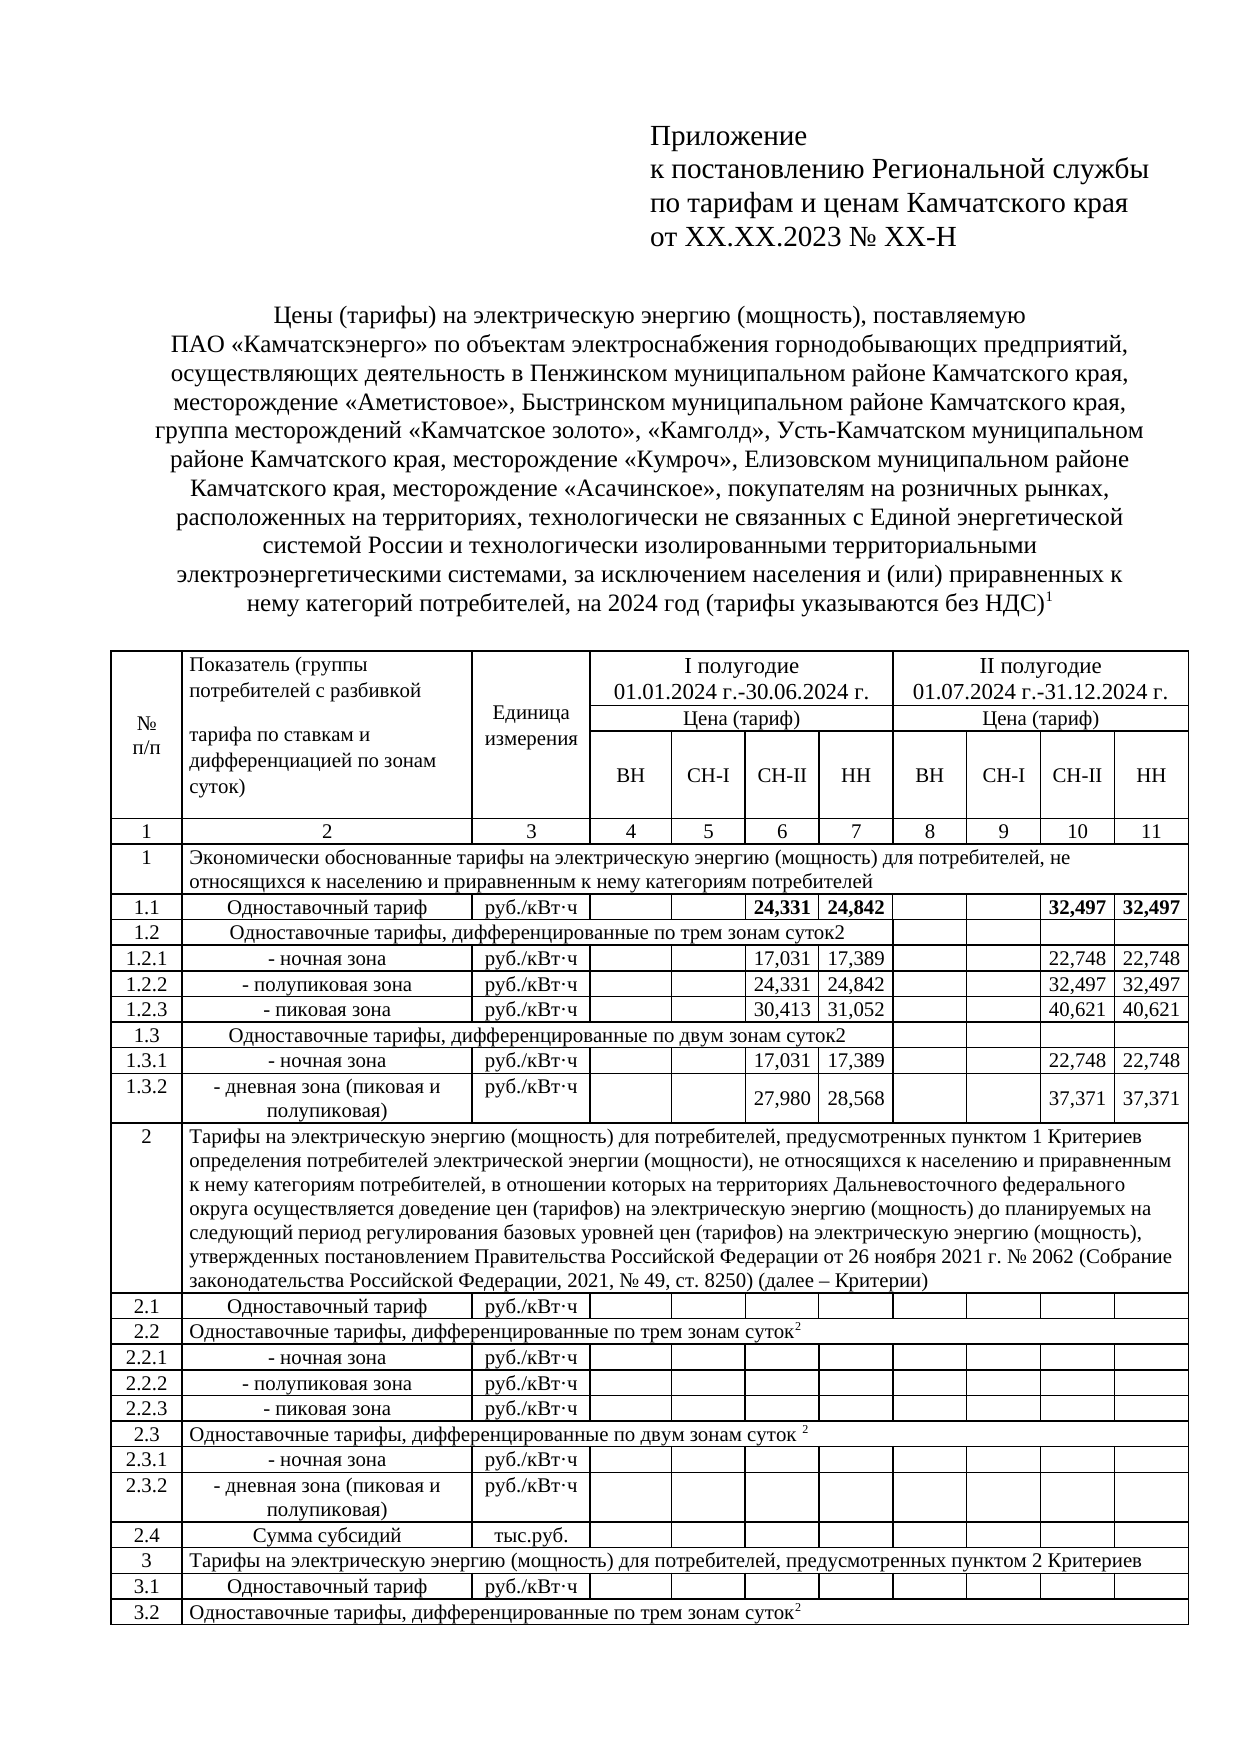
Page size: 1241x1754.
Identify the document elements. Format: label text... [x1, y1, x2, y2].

table_cell [820, 1345, 892, 1369]
table_cell [746, 1371, 818, 1394]
table_cell Одноставочный тариф [183, 1294, 471, 1318]
table_cell [1041, 1345, 1114, 1369]
table_cell [967, 1048, 1040, 1072]
table_cell руб./кВт·ч [473, 1345, 589, 1369]
table_cell 24,842 [819, 972, 892, 996]
table_cell НН [1115, 732, 1188, 818]
table_cell 1 [112, 819, 181, 843]
table_cell [1115, 1023, 1188, 1047]
table_cell [1041, 1396, 1114, 1420]
table_cell [672, 1074, 745, 1122]
table_cell 22,748 [1041, 1048, 1114, 1072]
table_cell 5 [672, 819, 744, 843]
table_cell [672, 1371, 744, 1394]
text от ХХ.ХХ.2023 № ХХ-Н [650, 219, 1152, 252]
table_cell 2.2.3 [112, 1396, 181, 1420]
table_cell [591, 1294, 671, 1318]
table_cell руб./кВт·ч [473, 946, 589, 970]
table_cell 24,842 [819, 895, 892, 919]
table_cell [672, 1048, 745, 1072]
table_cell Тарифы на электрическую энергию (мощность) для потребителей, предусмотренных пунктом 2 Критериев [183, 1548, 1188, 1572]
table_cell 7 [820, 819, 892, 843]
table_cell [894, 1396, 966, 1420]
table_cell [894, 1294, 966, 1318]
table_header I полугодие 01.01.2024 г.-30.06.2024 г. [591, 652, 892, 704]
table_cell Цена (тариф) [894, 706, 1188, 730]
table_cell [967, 1074, 1040, 1122]
table_header Единица измерения [473, 652, 589, 818]
table_cell руб./кВт·ч [473, 1447, 589, 1471]
table_cell Одноставочный тариф [183, 895, 471, 919]
table_cell - ночная зона [183, 1048, 471, 1072]
table_cell [591, 1447, 671, 1471]
table_cell 17,389 [819, 946, 892, 970]
table_cell 30,413 [746, 997, 818, 1021]
table_cell [672, 1574, 744, 1598]
table_cell [1115, 1294, 1188, 1318]
table_cell 40,621 [1041, 997, 1114, 1021]
table_cell 2 [112, 1124, 181, 1292]
table_cell 28,568 [819, 1074, 892, 1122]
table_cell [1041, 1574, 1114, 1598]
table_cell [746, 1447, 818, 1471]
table_cell - ночная зона [183, 1345, 471, 1369]
table_cell [894, 1473, 966, 1521]
table_cell [1115, 1523, 1188, 1547]
table_cell [746, 1473, 818, 1521]
table_cell [894, 1023, 966, 1047]
table_cell [672, 1294, 745, 1318]
table_cell [820, 1371, 892, 1394]
table_cell [894, 1523, 966, 1547]
table_cell 3 [112, 1548, 181, 1572]
table_cell 1.2.2 [112, 972, 181, 996]
table_cell [967, 1345, 1040, 1369]
table_cell [894, 1447, 966, 1471]
table_cell руб./кВт·ч [473, 1048, 589, 1072]
table_cell [967, 1447, 1040, 1471]
table_cell [967, 972, 1040, 996]
table_cell [894, 972, 966, 996]
table_cell руб./кВт·ч [473, 1294, 589, 1318]
table_cell [591, 1074, 671, 1122]
table_cell [894, 1371, 966, 1394]
table_header Показатель (группы потребителей с разбивкой тарифа по ставкам и дифференциацией по зонам суток) [183, 652, 471, 818]
table_cell [591, 997, 671, 1021]
table_cell [1115, 1473, 1188, 1521]
table_cell 2.3.2 [112, 1473, 181, 1521]
table_cell [746, 1345, 818, 1369]
table_cell руб./кВт·ч [473, 1396, 589, 1420]
table_cell [672, 1473, 744, 1521]
table_cell [894, 997, 966, 1021]
table_cell руб./кВт·ч [473, 1473, 589, 1521]
table_cell 10 [1041, 819, 1114, 843]
table_cell [1041, 1447, 1114, 1471]
table_cell 31,052 [819, 997, 892, 1021]
table_cell 2 [183, 819, 471, 843]
table_cell [967, 1473, 1040, 1521]
table_cell [967, 895, 1040, 919]
table_cell 11 [1115, 819, 1188, 843]
table_cell руб./кВт·ч [473, 1074, 589, 1122]
table_cell [746, 1574, 818, 1598]
table_cell 22,748 [1115, 1048, 1188, 1072]
table_cell Тарифы на электрическую энергию (мощность) для потребителей, предусмотренных пунктом 1 Критериев определения потребителей электрической энергии (мощности), не относящихся к населению и приравненным к нему категориям потребителей, в отношении которых на территориях Дальневосточного федерального округа осуществляется доведение цен (тарифов) на электрическую энергию (мощность) до планируемых на следующий период регулирования базовых уровней цен (тарифов) на электрическую энергию (мощность), утвержденных постановлением Правительства Российской Федерации от 26 ноября 2021 г. № 2062 (Собрание законодательства Российской Федерации, 2021, № 49, ст. 8250) (далее – Критерии) [183, 1124, 1188, 1292]
table_cell [967, 1396, 1040, 1420]
table_cell [967, 1523, 1040, 1547]
table_cell 1.3.2 [112, 1074, 181, 1122]
table_cell 37,371 [1041, 1074, 1114, 1122]
table_cell [591, 972, 671, 996]
table_cell 1.3 [112, 1023, 181, 1047]
text Цены (тарифы) на электрическую энергию (мощность), поставляемую [148, 301, 1152, 329]
table_cell руб./кВт·ч [473, 997, 589, 1021]
table_cell - полупиковая зона [183, 1371, 471, 1394]
table_cell [1041, 1371, 1114, 1394]
table_cell - ночная зона [183, 1447, 471, 1471]
text Приложение [650, 118, 1152, 152]
table_cell Экономически обоснованные тарифы на электрическую энергию (мощность) для потребителей, не относящихся к населению и приравненным к нему категориям потребителей [183, 845, 1188, 893]
table_cell 2.2.1 [112, 1345, 181, 1369]
table_cell 17,031 [746, 946, 818, 970]
table_cell [1115, 1574, 1188, 1598]
table_cell [967, 946, 1040, 970]
table_cell [672, 972, 745, 996]
table_cell [894, 1345, 966, 1369]
table_cell [967, 920, 1040, 944]
table_cell 1.1 [112, 895, 181, 919]
table_cell 37,371 [1115, 1074, 1188, 1122]
table_cell [591, 1473, 671, 1521]
table_cell 32,497 [1041, 972, 1114, 996]
table_cell - ночная зона [183, 946, 471, 970]
table_cell 2.2.2 [112, 1371, 181, 1394]
table_cell руб./кВт·ч [473, 895, 589, 919]
table_cell 17,389 [819, 1048, 892, 1072]
table_cell 24,331 [746, 972, 818, 996]
table_cell Одноставочные тарифы, дифференцированные по трем зонам суток2 [183, 1600, 1188, 1624]
table_cell [672, 1345, 744, 1369]
table_cell 1.2.3 [112, 997, 181, 1021]
table_cell 3.1 [112, 1574, 181, 1598]
table_header II полугодие 01.07.2024 г.-31.12.2024 г. [894, 652, 1188, 704]
table_cell [820, 1396, 892, 1420]
table_cell [1041, 1473, 1114, 1521]
table_cell 2.3.1 [112, 1447, 181, 1471]
table_cell 3 [473, 819, 589, 843]
table_cell - полупиковая зона [183, 972, 471, 996]
table_cell [591, 895, 671, 919]
table_cell [591, 1345, 671, 1369]
table_cell [591, 1371, 671, 1394]
table_cell 2.3 [112, 1422, 181, 1446]
table_cell 1.2.1 [112, 946, 181, 970]
table_cell [1115, 1371, 1188, 1394]
table_cell [819, 1294, 892, 1318]
table_cell [1115, 1396, 1188, 1420]
table_cell Одноставочные тарифы, дифференцированные по трем зонам суток2 [183, 920, 892, 944]
table_cell ВН [591, 732, 671, 818]
table_cell 2.2 [112, 1319, 181, 1343]
table_cell Цена (тариф) [591, 706, 892, 730]
table_cell [672, 895, 745, 919]
table_cell - дневная зона (пиковая и полупиковая) [183, 1473, 471, 1521]
table_cell 1.2 [112, 920, 181, 944]
table_cell 32,497 [1115, 893, 1188, 919]
table_cell Сумма субсидий [183, 1523, 471, 1547]
table_cell 22,748 [1041, 946, 1114, 970]
table_cell 40,621 [1115, 997, 1188, 1021]
table_cell [820, 1523, 892, 1547]
table_cell [672, 946, 745, 970]
table_cell [591, 946, 671, 970]
table_cell 32,497 [1115, 972, 1188, 996]
table_cell [1041, 920, 1114, 944]
table_cell [967, 1023, 1040, 1047]
table_cell [894, 1574, 966, 1598]
table_cell [967, 1294, 1040, 1318]
table_cell СН-I [672, 732, 744, 818]
table_cell [894, 1074, 966, 1122]
table_cell СН-II [746, 732, 818, 818]
table_cell [893, 895, 966, 919]
table_cell [672, 1523, 744, 1547]
table_cell [894, 946, 966, 970]
table_cell 2.1 [112, 1294, 181, 1318]
table_cell [672, 1447, 744, 1471]
table_cell [1115, 919, 1188, 944]
table_cell ВН [894, 732, 966, 818]
table_cell [820, 1574, 892, 1598]
table_cell [672, 1396, 744, 1420]
table_cell [591, 1048, 671, 1072]
table_cell [746, 1396, 818, 1420]
table_cell [894, 1048, 966, 1072]
table_cell СН-I [967, 732, 1040, 818]
table_cell [1115, 1447, 1188, 1471]
table_cell - пиковая зона [183, 997, 471, 1021]
table_cell [967, 1371, 1040, 1394]
table_cell руб./кВт·ч [473, 1371, 589, 1394]
table_cell [591, 1523, 671, 1547]
table_cell - дневная зона (пиковая и полупиковая) [183, 1074, 471, 1122]
table_cell [1115, 1345, 1188, 1369]
table_cell 1 [112, 845, 181, 893]
table_cell [1041, 1523, 1114, 1547]
table_cell - пиковая зона [183, 1396, 471, 1420]
table_cell [746, 1294, 818, 1318]
table_cell руб./кВт·ч [473, 972, 589, 996]
table_cell [1041, 1023, 1114, 1047]
table_cell [591, 1396, 671, 1420]
table_cell 32,497 [1041, 895, 1114, 919]
text к постановлению Региональной службы по тарифам и ценам Камчатского края [650, 152, 1152, 219]
table_cell [894, 920, 966, 944]
table_header № п/п [112, 652, 181, 818]
table_cell [967, 997, 1040, 1021]
table_cell тыс.руб. [473, 1523, 589, 1547]
table_cell 2.4 [112, 1523, 181, 1547]
table_cell 22,748 [1115, 946, 1188, 970]
table_cell Одноставочные тарифы, дифференцированные по двум зонам суток 2 [183, 1422, 1188, 1446]
table_cell [746, 1523, 818, 1547]
table_cell Одноставочные тарифы, дифференцированные по двум зонам суток2 [183, 1023, 892, 1047]
table_cell [820, 1473, 892, 1521]
table_cell 3.2 [112, 1600, 181, 1624]
table_cell 1.3.1 [112, 1048, 181, 1072]
table_cell [820, 1447, 892, 1471]
table_cell 27,980 [746, 1074, 818, 1122]
table_cell руб./кВт·ч [473, 1574, 589, 1598]
table_cell 24,331 [746, 895, 818, 919]
table_cell 8 [894, 819, 966, 843]
table_cell 9 [967, 819, 1040, 843]
table_cell СН-II [1041, 732, 1114, 818]
table_cell [591, 1574, 671, 1598]
table_cell [672, 997, 745, 1021]
table_cell [1041, 1294, 1114, 1318]
text ПАО «Камчатскэнерго» по объектам электроснабжения горнодобывающих предприятий, осуществляющих деятельность в Пенжинском муниципальном районе Камчатского края, месторождение «Аметистовое», Быстринском муниципальном районе Камчатского края, группа месторождений «Камчатское золото», «Камголд», Усть-Камчатском муниципальном районе Камчатского края, месторождение «Кумроч», Елизовском муниципальном районе Камчатского края, месторождение «Асачинское», покупателям на розничных рынках, расположенных на территориях, технологически не связанных с Единой энергетической системой России и технологически изолированными территориальными электроэнергетическими системами, за исключением населения и (или) приравненных к нему категорий потребителей, на 2024 год (тарифы указываются без НДС)1 [148, 329, 1152, 617]
table_cell [967, 1574, 1040, 1598]
table_cell Одноставочный тариф [183, 1574, 471, 1598]
table_cell 17,031 [746, 1048, 818, 1072]
table_cell 4 [591, 819, 671, 843]
table_cell 6 [746, 819, 818, 843]
table_cell НН [820, 732, 892, 818]
table_cell Одноставочные тарифы, дифференцированные по трем зонам суток2 [183, 1319, 1188, 1343]
